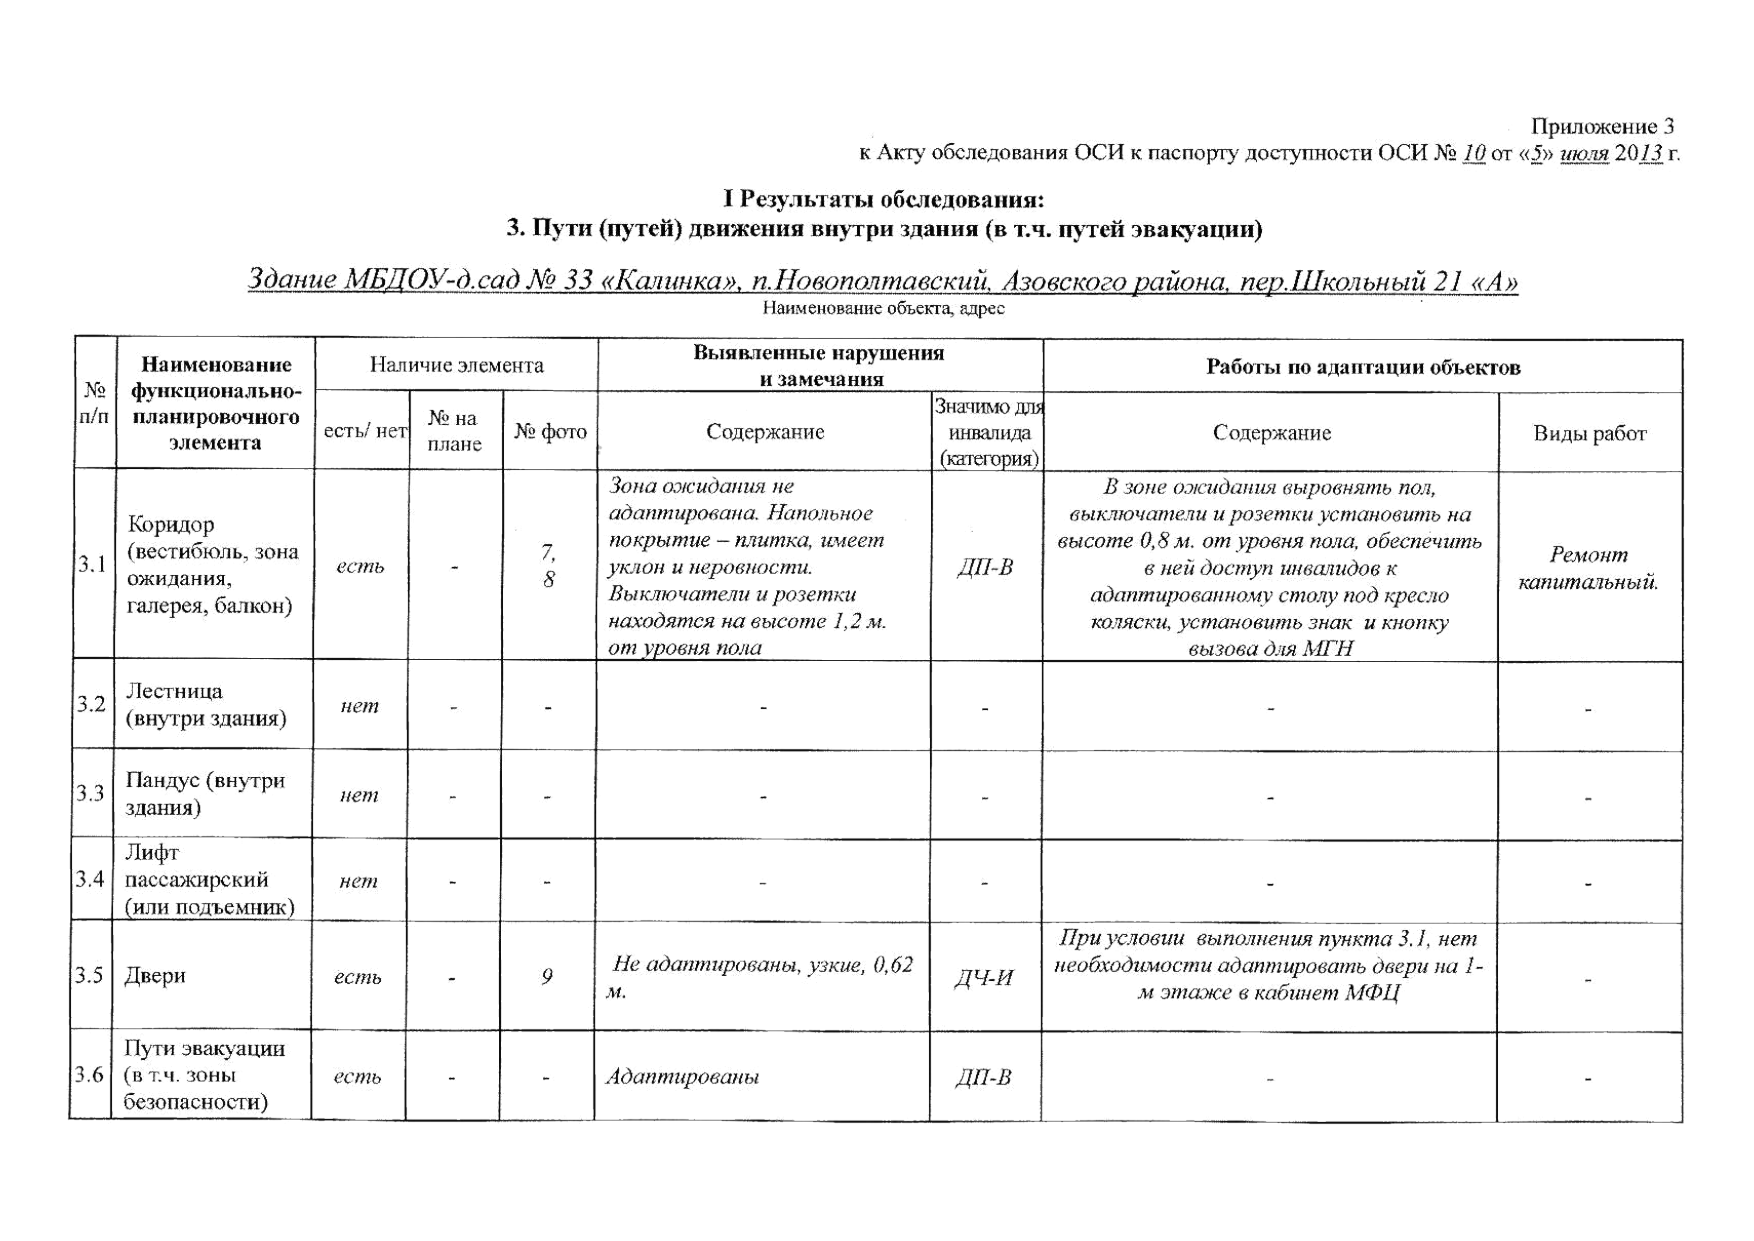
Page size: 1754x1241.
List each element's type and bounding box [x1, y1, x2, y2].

picture [62, 106, 1692, 1134]
